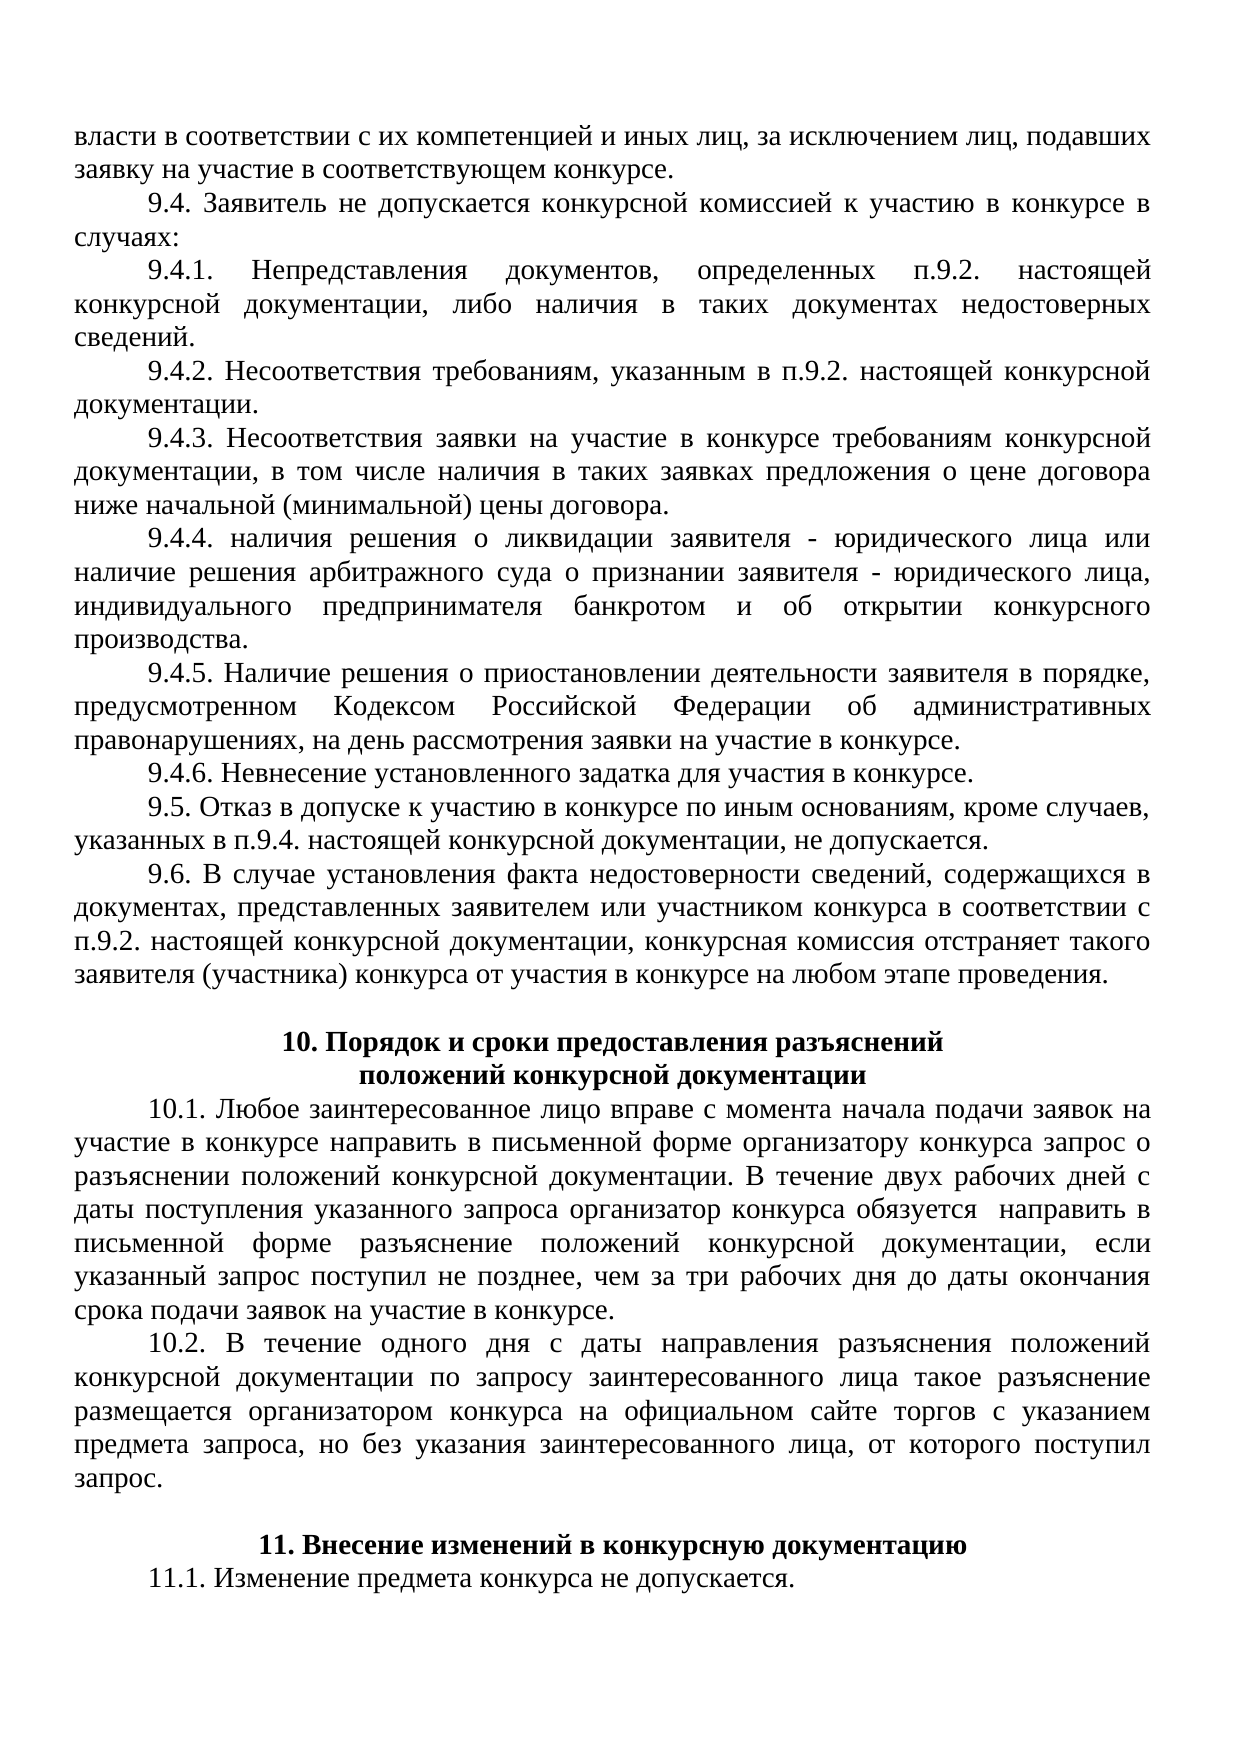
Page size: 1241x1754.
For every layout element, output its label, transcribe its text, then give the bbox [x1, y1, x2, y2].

text 9.4.5. Наличие решения о приостановлении деятельности заявителя в порядке, предусмотренном Кодексом Российской Федерации об административных правонарушениях, на день рассмотрения заявки на участие в конкурсе. [74, 655, 1152, 755]
text 9.6. В случае установления факта недостоверности сведений, содержащихся в документах, представленных заявителем или участником конкурса в соответствии с п.9.2. настоящей конкурсной документации, конкурсная комиссия отстраняет такого заявителя (участника) конкурса от участия в конкурсе на любом этапе проведения. [74, 856, 1152, 990]
text 9.4.6. Невнесение установленного задатка для участия в конкурсе. [74, 755, 1152, 789]
text 11.1. Изменение предмета конкурса не допускается. [74, 1560, 1152, 1594]
text 9.4.1. Непредставления документов, определенных п.9.2. настоящей конкурсной документации, либо наличия в таких документах недостоверных сведений. [74, 252, 1152, 353]
text 9.4.2. Несоответствия требованиям, указанным в п.9.2. настоящей конкурсной документации. [74, 353, 1152, 420]
text 9.4.4. наличия решения о ликвидации заявителя - юридического лица или наличие решения арбитражного суда о признании заявителя - юридического лица, индивидуального предпринимателя банкротом и об открытии конкурсного производства. [74, 521, 1152, 655]
text 10.2. В течение одного дня с даты направления разъяснения положений конкурсной документации по запросу заинтересованного лица такое разъяснение размещается организатором конкурса на официальном сайте торгов с указанием предмета запроса, но без указания заинтересованного лица, от которого поступил запрос. [74, 1326, 1152, 1493]
text 9.5. Отказ в допуске к участию в конкурсе по иным основаниям, кроме случаев, указанных в п.9.4. настоящей конкурсной документации, не допускается. [74, 789, 1152, 856]
text 9.4.3. Несоответствия заявки на участие в конкурсе требованиям конкурсной документации, в том числе наличия в таких заявках предложения о цене договора ниже начальной (минимальной) цены договора. [74, 420, 1152, 521]
text 11. Внесение изменений в конкурсную документацию [74, 1527, 1152, 1560]
text положений конкурсной документации [74, 1057, 1152, 1091]
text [74, 118, 1152, 185]
text 10.1. Любое заинтересованное лицо вправе с момента начала подачи заявок на участие в конкурсе направить в письменной форме организатору конкурса запрос о разъяснении положений конкурсной документации. В течение двух рабочих дней с даты поступления указанного запроса организатор конкурса обязуется направить в письменной форме разъяснение положений конкурсной документации, если указанный запрос поступил не позднее, чем за три рабочих дня до даты окончания срока подачи заявок на участие в конкурсе. [74, 1091, 1152, 1326]
text 10. Порядок и сроки предоставления разъяснений [74, 1024, 1152, 1057]
text 9.4. Заявитель не допускается конкурсной комиссией к участию в конкурсе в случаях: [74, 185, 1152, 252]
